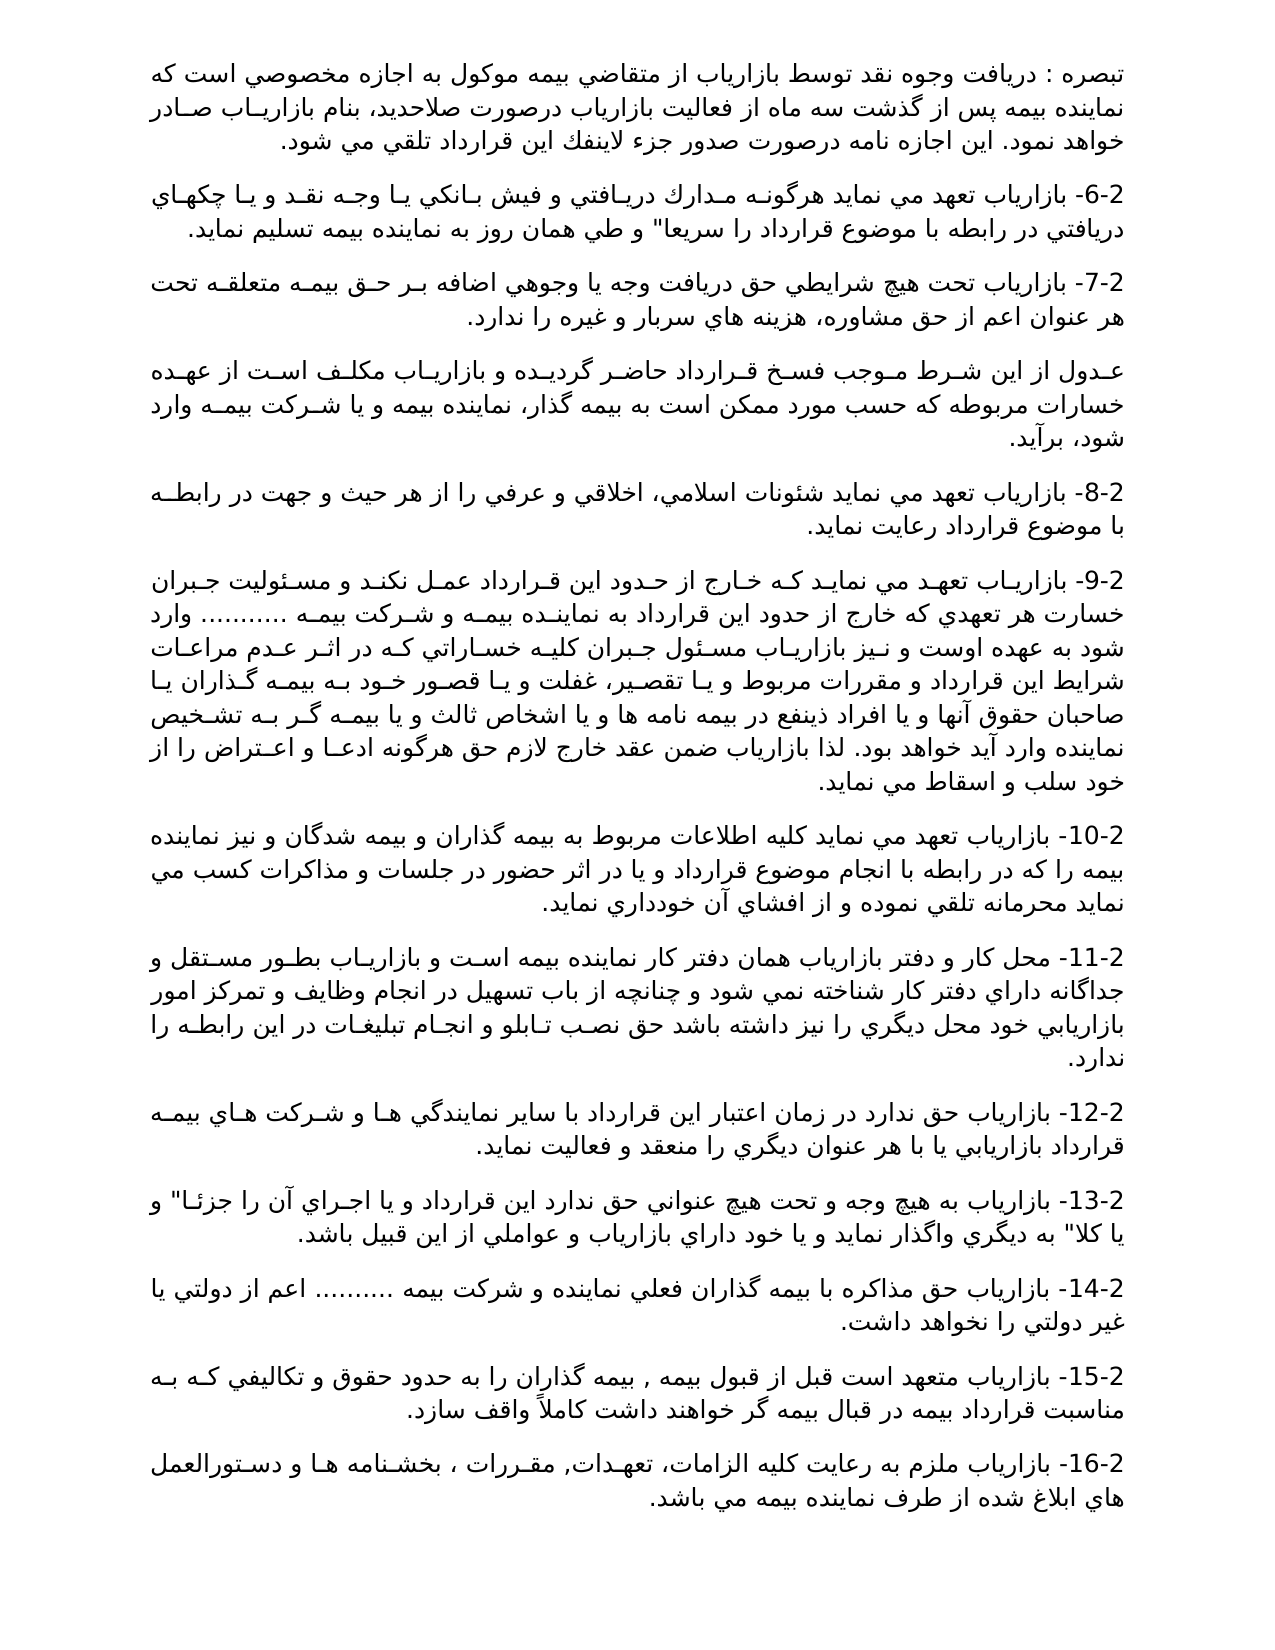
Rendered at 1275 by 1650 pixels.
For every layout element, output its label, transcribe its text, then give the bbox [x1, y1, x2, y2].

text 10-2- بازارياب تعهد مي نمايد كليه اطلاعات مربوط به بيمه گذاران و بيمه شدگان و نيز نماينده بيمه را كه در رابطه با انجام موضوع قرارداد و يا در اثر حضور در جلسات و مذاكرات كسب مي نمايد محرمانه تلقي نموده و از افشاي آن خودداري نمايد. [150, 821, 1125, 918]
text 7-2- بازارياب تحت هيچ شرايطي حق دريافت وجه يا وجوهي اضافه بر حق بيمه متعلقه تحت هر عنوان اعم از حق مشاوره، ‌هزينه هاي سربار و غيره را ندارد. [150, 268, 1125, 331]
text 11-2- محل كار و دفتر بازارياب همان دفتر كار نماينده بيمه است و بازارياب بطور مستقل و جداگانه داراي دفتر كار شناخته نمي شود و چنانچه از باب تسهيل در انجام وظايف و تمركز امور بازاريابي خود محل ديگري را نيز داشته باشد حق نصب تابلو و انجام تبليغات در اين رابطه را ندارد. [150, 943, 1125, 1073]
text 8-2- بازارياب تعهد مي نمايد شئونات اسلامي، اخلاقي و عرفي را از هر حيث و جهت در رابطه با موضوع قرارداد رعايت نمايد. [150, 478, 1125, 541]
text 15-2- بازارياب متعهد است قبل از قبول بيمه , بيمه گذاران را به حدود حقوق و تكاليفي كه به مناسبت قرارداد بيمه در قبال بيمه گر خواهند داشت كاملاً واقف سازد. [150, 1362, 1125, 1424]
text عدول از اين شرط موجب فسخ قرارداد حاضر گرديده و بازارياب مكلف است از عهده خسارات مربوطه كه حسب مورد ممكن است به بيمه گذار، نماينده بيمه و يا شركت بيمه وارد شود، برآيد. [150, 356, 1125, 453]
text 12-2- بازارياب حق ندارد در زمان اعتبار اين قرارداد با ساير نمايندگي ها و شركت هاي بيمه قرارداد بازاريابي يا با هر عنوان ديگري را منعقد و فعاليت نمايد. [150, 1098, 1125, 1161]
text 14-2- بازارياب حق مذاكره با بيمه گذاران فعلي نماينده و شركت بيمه .......... اعم از دولتي يا غير دولتي را نخواهد داشت. [150, 1274, 1125, 1336]
text تبصره : دريافت وجوه نقد توسط بازارياب از متقاضي بيمه موكول به اجازه مخصوصي است كه نماينده بيمه پس از گذشت سه ماه از فعاليت بازارياب درصورت صلاحديد، بنام بازارياب صادر خواهد نمود. اين اجازه نامه درصورت صدور جزء لاينفك اين قرارداد تلقي مي شود. [150, 59, 1125, 155]
text 13-2- بازارياب به هيچ وجه و تحت هيچ عنواني حق ندارد اين قرارداد و يا اجراي آن را جزئا" و يا كلا" به ديگري واگذار نمايد و يا خود داراي بازارياب و عواملي از اين قبيل باشد. [150, 1186, 1125, 1248]
text 6-2- بازارياب تعهد مي نمايد هرگونه مدارك دريافتي و فيش بانكي يا وجه نقد و يا چكهاي دريافتي در رابطه با موضوع قرارداد را سريعا" و طي همان روز به نماينده بيمه تسليم نمايد. [150, 181, 1125, 243]
text 9-2- بازارياب تعهد مي نمايد كه خارج از حدود اين قرارداد عمل نكند و مسئوليت جبران خسارت هر تعهدي كه خارج از حدود اين قرارداد به نماينده بيمه و شركت بيمه ........... وارد شود به عهده اوست و نيز بازارياب مسئول جبران كليه خساراتي كه در اثر عدم مراعات شرايط اين قرارداد و مقررات مربوط و يا تقصير، غفلت و يا قصور خود به بيمه گذاران يا صاحبان حقوق آنها و يا افراد ذينفع در بيمه نامه ها و يا اشخاص ثالث و يا بيمه گر به تشخيص نماينده وارد آيد خواهد بود. لذا بازارياب ضمن عقد خارج لازم حق هرگونه ادعا و اعتراض را از خود سلب و اسقاط مي نمايد. [150, 566, 1125, 796]
text 16-2- بازارياب ملزم به رعايت كليه الزامات، تعهدات, مقررات ، بخشنامه ها و دستورالعمل هاي ابلاغ شده از طرف نماينده بيمه مي باشد. [150, 1449, 1125, 1512]
